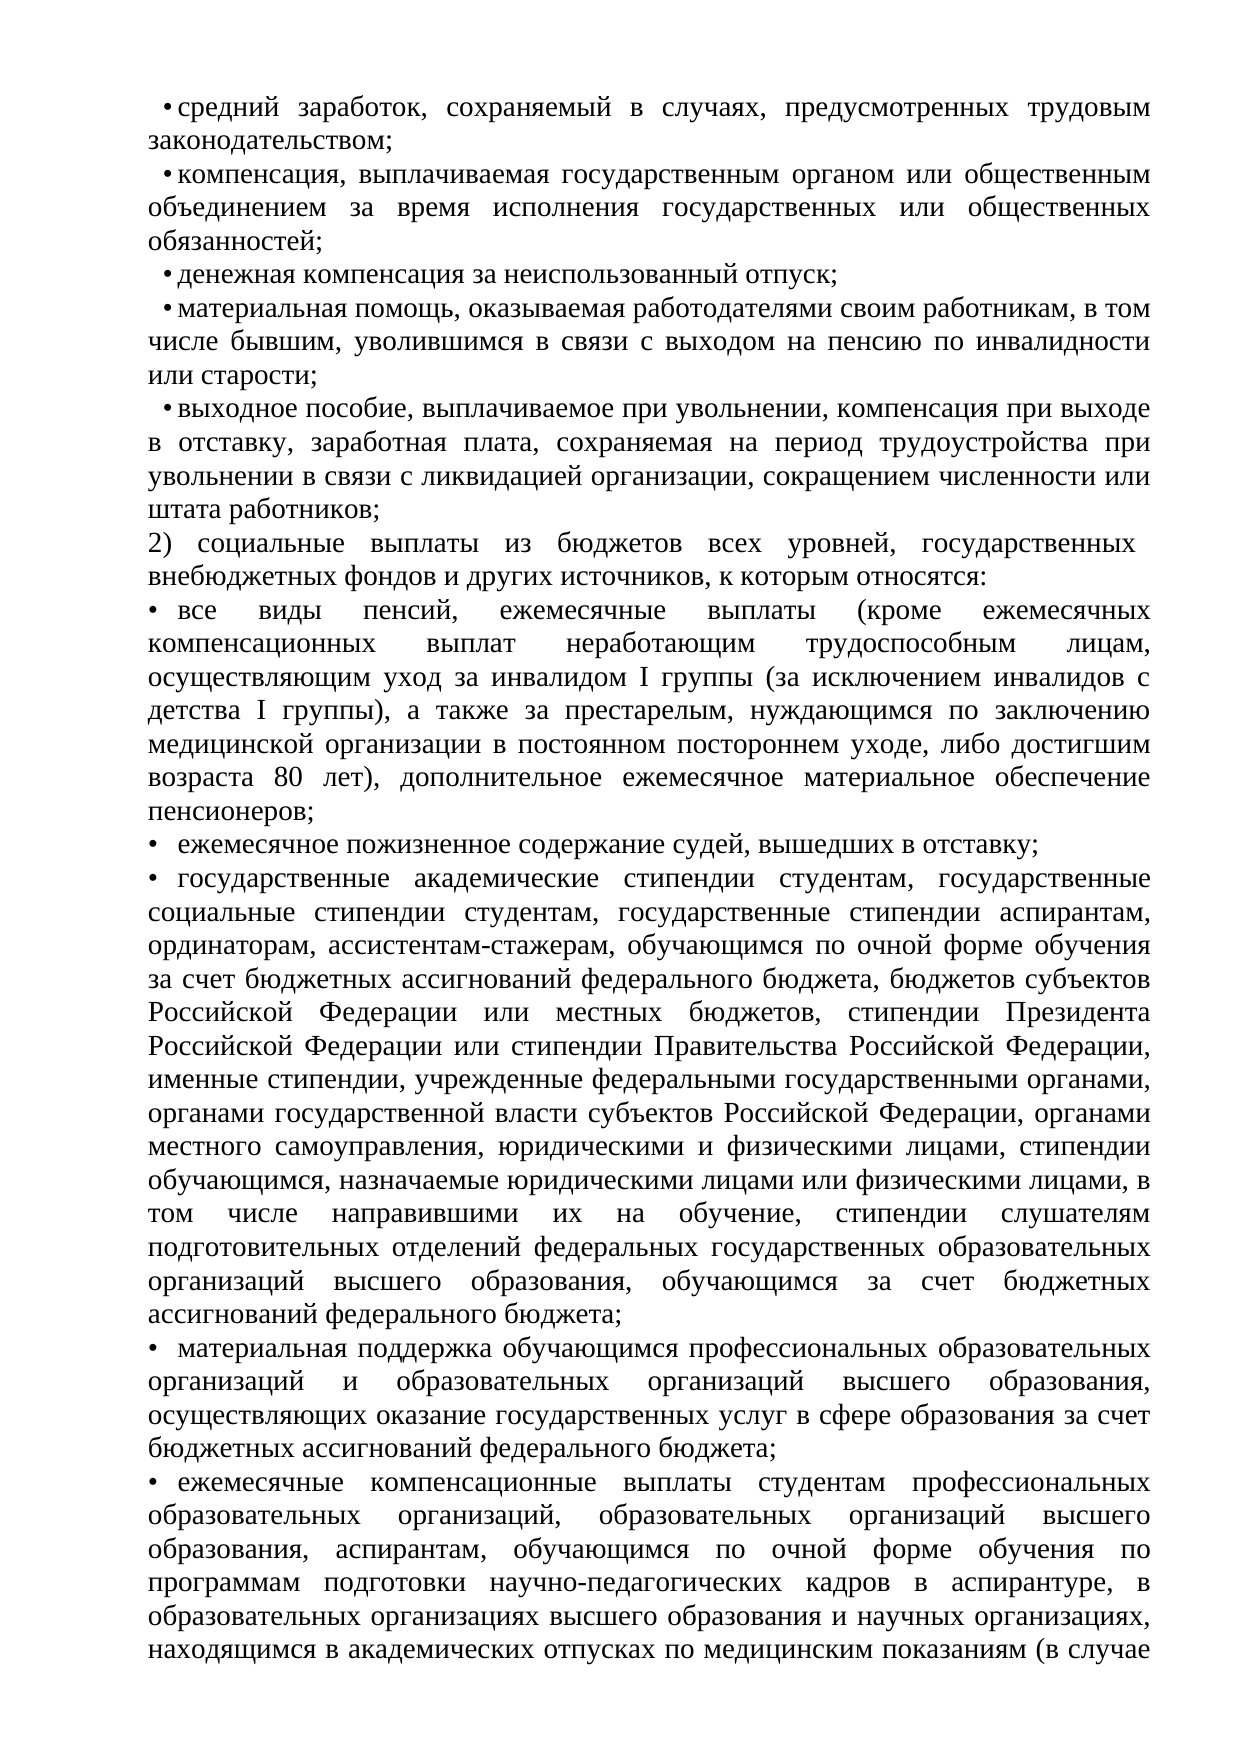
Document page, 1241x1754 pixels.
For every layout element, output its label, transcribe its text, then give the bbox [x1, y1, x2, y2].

list компенсация, выплачиваемая государственным органом или общественным объединением за время исполнения государственных или общественных обязанностей; [148, 156, 1152, 256]
list все виды пенсий, ежемесячные выплаты (кроме ежемесячных компенсационных выплат неработающим трудоспособным лицам, осуществляющим уход за инвалидом I группы (за исключением инвалидов с детства I группы), а также за престарелым, нуждающимся по заключению медицинской организации в постоянном постороннем уходе, либо достигшим возраста 80 лет), дополнительное ежемесячное материальное обеспечение пенсионеров; [148, 592, 1152, 827]
list средний заработок, сохраняемый в случаях, предусмотренных трудовым законодательством; [148, 89, 1152, 156]
list материальная поддержка обучающимся профессиональных образовательных организаций и образовательных организаций высшего образования, осуществляющих оказание государственных услуг в сфере образования за счет бюджетных ассигнований федерального бюджета; [148, 1330, 1152, 1464]
list государственные академические стипендии студентам, государственные социальные стипендии студентам, государственные стипендии аспирантам, ординаторам, ассистентам-стажерам, обучающимся по очной форме обучения за счет бюджетных ассигнований федерального бюджета, бюджетов субъектов Российской Федерации или местных бюджетов, стипендии Президента Российской Федерации или стипендии Правительства Российской Федерации, именные стипендии, учрежденные федеральными государственными органами, органами государственной власти субъектов Российской Федерации, органами местного самоуправления, юридическими и физическими лицами, стипендии обучающимся, назначаемые юридическими лицами или физическими лицами, в том числе направившими их на обучение, стипендии слушателям подготовительных отделений федеральных государственных образовательных организаций высшего образования, обучающимся за счет бюджетных ассигнований федерального бюджета; [148, 860, 1152, 1330]
list денежная компенсация за неиспользованный отпуск; [148, 256, 1152, 290]
list материальная помощь, оказываемая работодателями своим работникам, в том числе бывшим, уволившимся в связи с выходом на пенсию по инвалидности или старости; [148, 290, 1152, 391]
text 2) социальные выплаты из бюджетов всех уровней, государственных внебюджетных фондов и других источников, к которым относятся: [148, 525, 1137, 592]
list выходное пособие, выплачиваемое при увольнении, компенсация при выходе в отставку, заработная плата, сохраняемая на период трудоустройства при увольнении в связи с ликвидацией организации, сокращением численности или штата работников; [148, 391, 1152, 525]
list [148, 1464, 1152, 1665]
list ежемесячное пожизненное содержание судей, вышедших в отставку; [148, 827, 1152, 860]
